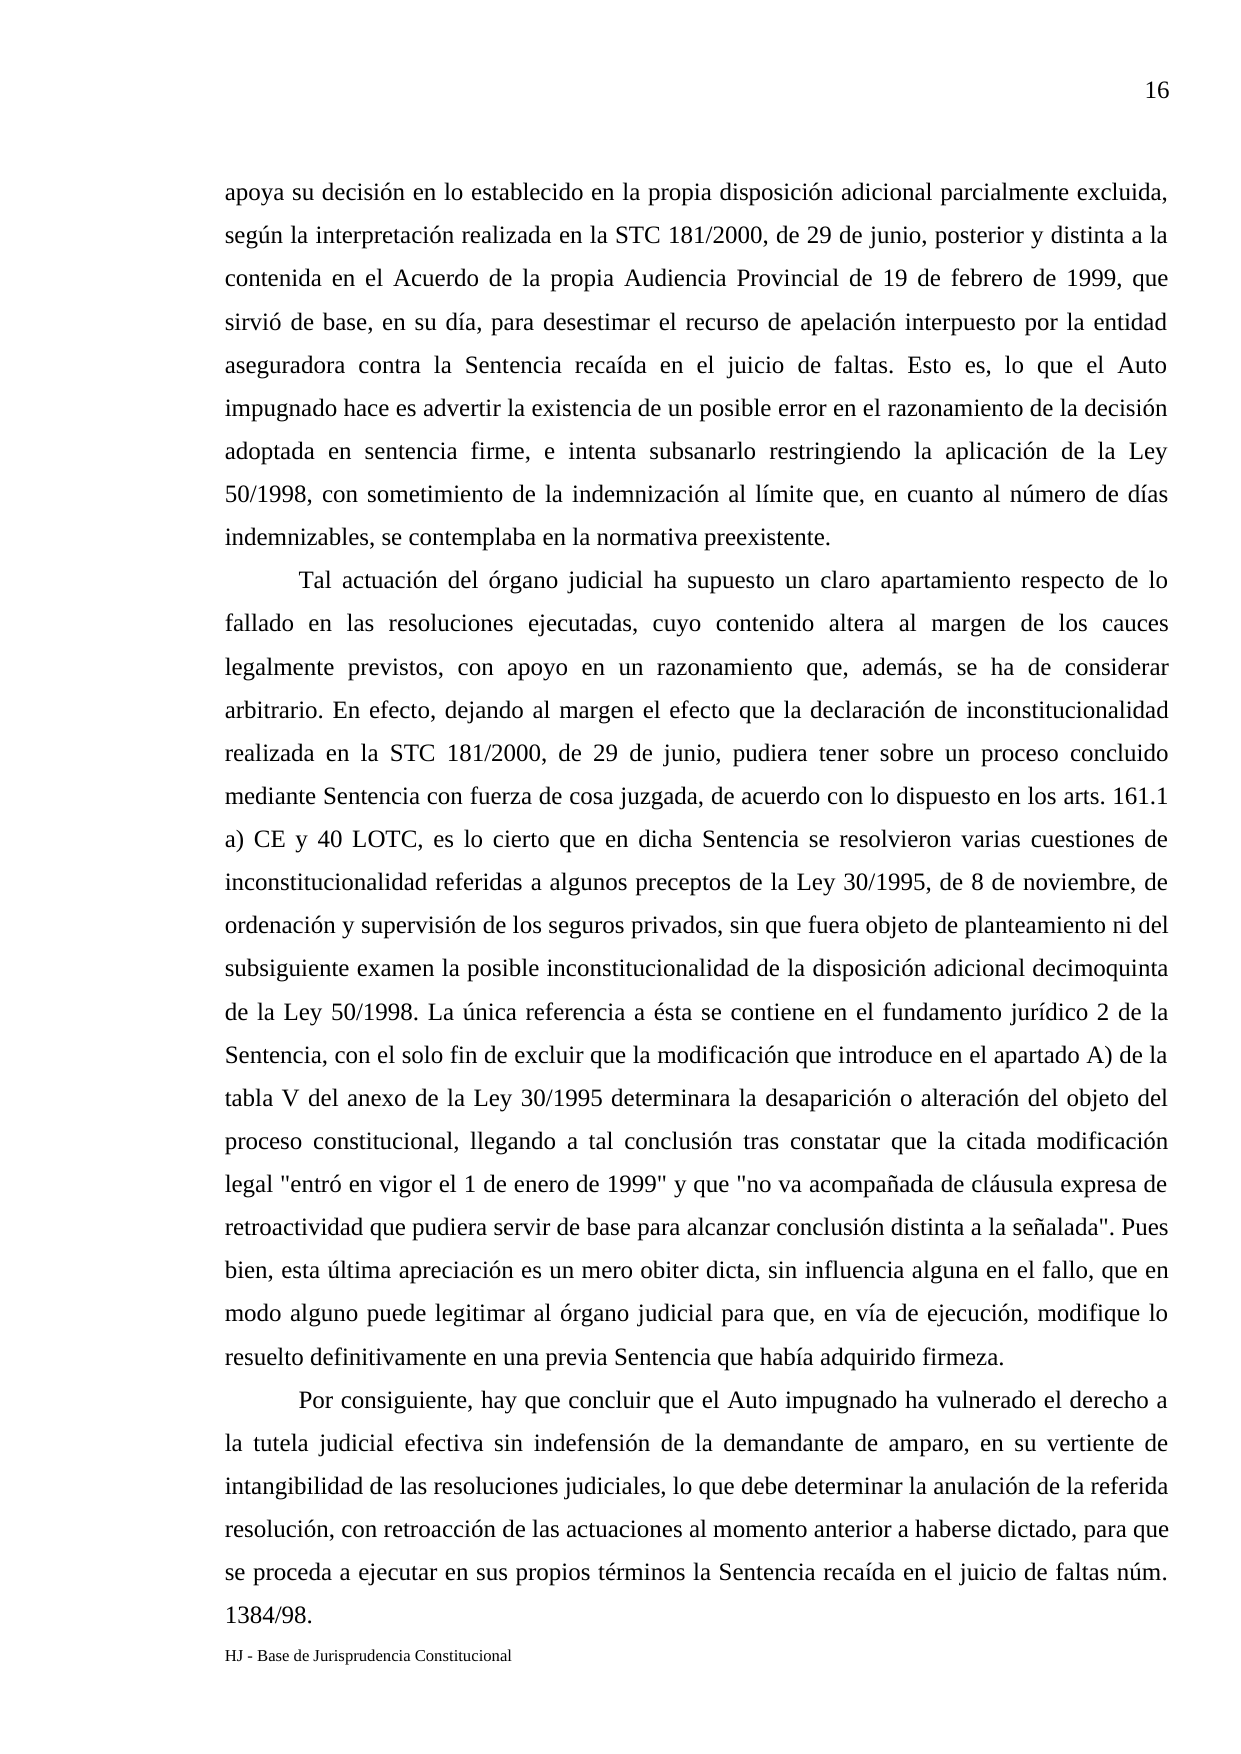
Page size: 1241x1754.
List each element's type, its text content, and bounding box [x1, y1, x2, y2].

text Tal actuación del órgano judicial ha supuesto un claro apartamiento respecto de lo fallado en las resoluciones ejecutadas, cuyo contenido altera al margen de los cauces legalmente previstos, con apoyo en un razonamiento que, además, se ha de considerar arbitrario. En efecto, dejando al margen el efecto que la declaración de inconstitucionalidad realizada en la STC 181/2000, de 29 de junio, pudiera tener sobre un proceso concluido mediante Sentencia con fuerza de cosa juzgada, de acuerdo con lo dispuesto en los arts. 161.1 a) CE y 40 LOTC, es lo cierto que en dicha Sentencia se resolvieron varias cuestiones de inconstitucionalidad referidas a algunos preceptos de la Ley 30/1995, de 8 de noviembre, de ordenación y supervisión de los seguros privados, sin que fuera objeto de planteamiento ni del subsiguiente examen la posible inconstitucionalidad de la disposición adicional decimoquinta de la Ley 50/1998. La única referencia a ésta se contiene en el fundamento jurídico 2 de la Sentencia, con el solo fin de excluir que la modificación que introduce en el apartado A) de la tabla V del anexo de la Ley 30/1995 determinara la desaparición o alteración del objeto del proceso constitucional, llegando a tal conclusión tras constatar que la citada modificación legal "entró en vigor el 1 de enero de 1999" y que "no va acompañada de cláusula expresa de retroactividad que pudiera servir de base para alcanzar conclusión distinta a la señalada". Pues bien, esta última apreciación es un mero obiter dicta, sin influencia alguna en el fallo, que en modo alguno puede legitimar al órgano judicial para que, en vía de ejecución, modifique lo resuelto definitivamente en una previa Sentencia que había adquirido firmeza. [224, 565, 1169, 1370]
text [224, 177, 1169, 551]
text Por consiguiente, hay que concluir que el Auto impugnado ha vulnerado el derecho a la tutela judicial efectiva sin indefensión de la demandante de amparo, en su vertiente de intangibilidad de las resoluciones judiciales, lo que debe determinar la anulación de la referida resolución, con retroacción de las actuaciones al momento anterior a haberse dictado, para que se proceda a ejecutar en sus propios términos la Sentencia recaída en el juicio de faltas núm. 1384/98. [224, 1385, 1169, 1629]
